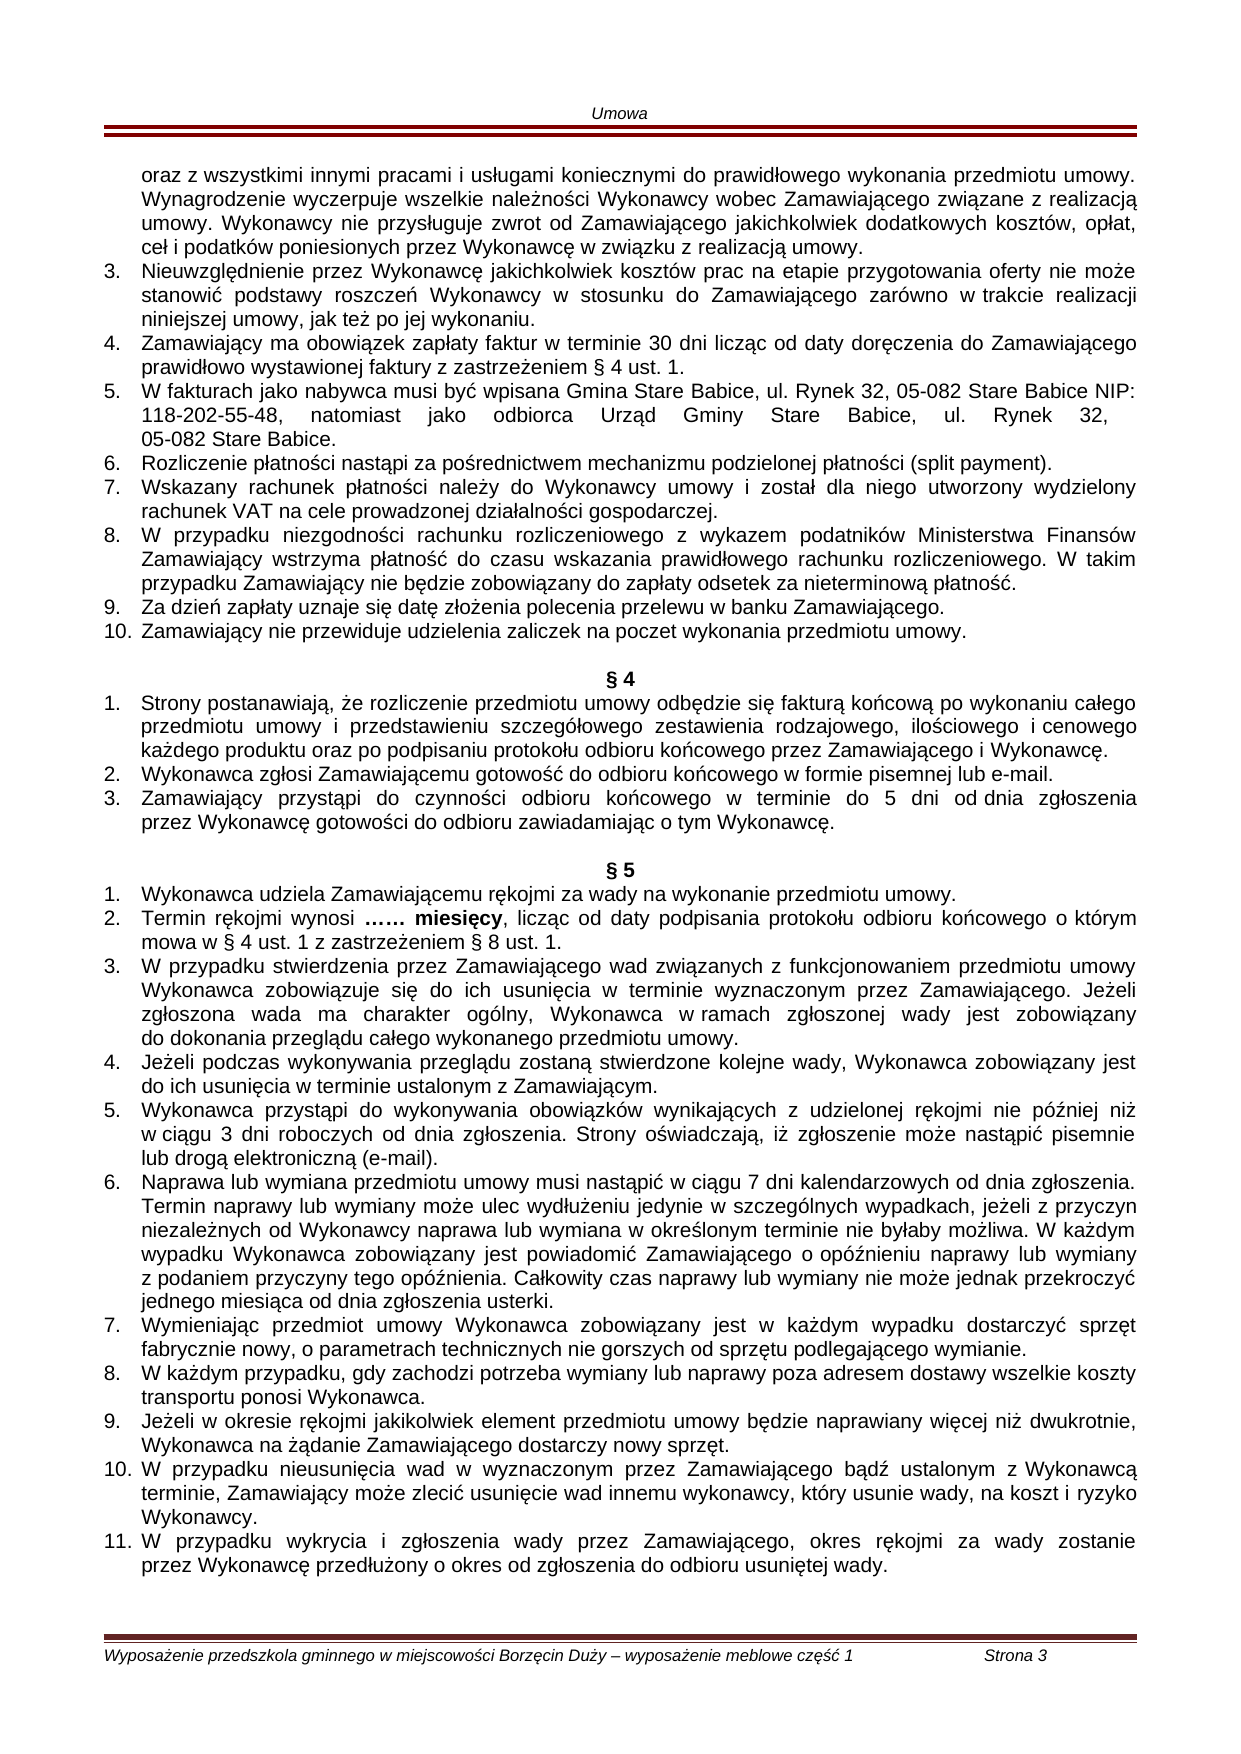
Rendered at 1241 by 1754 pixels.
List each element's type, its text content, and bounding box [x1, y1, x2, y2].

list Za dzień zapłaty uznaje się datę złożenia polecenia przelewu w banku Zamawiającego. [103, 594, 1137, 618]
list Zamawiający ma obowiązek zapłaty faktur w terminie 30 dni licząc od daty doręczenia do Zamawiającego prawidłowo wystawionej faktury z zastrzeżeniem § 4 ust. 1. [103, 331, 1137, 379]
list Wykonawca udziela Zamawiającemu rękojmi za wady na wykonanie przedmiotu umowy. [103, 882, 1137, 906]
text § 5 [103, 858, 1137, 882]
list Wykonawca przystąpi do wykonywania obowiązków wynikających z udzielonej rękojmi nie później niż w ciągu 3 dni roboczych od dnia zgłoszenia. Strony oświadczają, iż zgłoszenie może nastąpić pisemnie lub drogą elektroniczną (e-mail). [103, 1098, 1137, 1169]
list W przypadku nieusunięcia wad w wyznaczonym przez Zamawiającego bądź ustalonym z Wykonawcą terminie, Zamawiający może zlecić usunięcie wad innemu wykonawcy, który usunie wady, na koszt i ryzyko Wykonawcy. [103, 1457, 1137, 1529]
list W fakturach jako nabywca musi być wpisana Gmina Stare Babice, ul. Rynek 32, 05-082 Stare Babice NIP: 118-202-55-48, natomiast jako odbiorca Urząd Gminy Stare Babice, ul. Rynek 32, 05-082 Stare Babice. [103, 379, 1137, 451]
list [103, 163, 1137, 259]
text § 4 [103, 666, 1137, 690]
list Rozliczenie płatności nastąpi za pośrednictwem mechanizmu podzielonej płatności (split payment). [103, 451, 1137, 475]
list Strony postanawiają, że rozliczenie przedmiotu umowy odbędzie się fakturą końcową po wykonaniu całego przedmiotu umowy i przedstawieniu szczegółowego zestawienia rodzajowego, ilościowego i cenowego każdego produktu oraz po podpisaniu protokołu odbioru końcowego przez Zamawiającego i Wykonawcę. [103, 690, 1137, 762]
list Termin rękojmi wynosi …… miesięcy, licząc od daty podpisania protokołu odbioru końcowego o którym mowa w § 4 ust. 1 z zastrzeżeniem § 8 ust. 1. [103, 906, 1137, 954]
list Wskazany rachunek płatności należy do Wykonawcy umowy i został dla niego utworzony wydzielony rachunek VAT na cele prowadzonej działalności gospodarczej. [103, 475, 1137, 523]
list W przypadku stwierdzenia przez Zamawiającego wad związanych z funkcjonowaniem przedmiotu umowy Wykonawca zobowiązuje się do ich usunięcia w terminie wyznaczonym przez Zamawiającego. Jeżeli zgłoszona wada ma charakter ogólny, Wykonawca w ramach zgłoszonej wady jest zobowiązany do dokonania przeglądu całego wykonanego przedmiotu umowy. [103, 954, 1137, 1050]
list Zamawiający przystąpi do czynności odbioru końcowego w terminie do 5 dni od dnia zgłoszenia przez Wykonawcę gotowości do odbioru zawiadamiając o tym Wykonawcę. [103, 786, 1137, 834]
list Jeżeli podczas wykonywania przeglądu zostaną stwierdzone kolejne wady, Wykonawca zobowiązany jest do ich usunięcia w terminie ustalonym z Zamawiającym. [103, 1050, 1137, 1098]
list Wykonawca zgłosi Zamawiającemu gotowość do odbioru końcowego w formie pisemnej lub e-mail. [103, 762, 1137, 786]
list Naprawa lub wymiana przedmiotu umowy musi nastąpić w ciągu 7 dni kalendarzowych od dnia zgłoszenia. Termin naprawy lub wymiany może ulec wydłużeniu jedynie w szczególnych wypadkach, jeżeli z przyczyn niezależnych od Wykonawcy naprawa lub wymiana w określonym terminie nie byłaby możliwa. W każdym wypadku Wykonawca zobowiązany jest powiadomić Zamawiającego o opóźnieniu naprawy lub wymiany z podaniem przyczyny tego opóźnienia. Całkowity czas naprawy lub wymiany nie może jednak przekroczyć jednego miesiąca od dnia zgłoszenia usterki. [103, 1169, 1137, 1313]
list W przypadku niezgodności rachunku rozliczeniowego z wykazem podatników Ministerstwa Finansów Zamawiający wstrzyma płatność do czasu wskazania prawidłowego rachunku rozliczeniowego. W takim przypadku Zamawiający nie będzie zobowiązany do zapłaty odsetek za nieterminową płatność. [103, 523, 1137, 594]
list Wymieniając przedmiot umowy Wykonawca zobowiązany jest w każdym wypadku dostarczyć sprzęt fabrycznie nowy, o parametrach technicznych nie gorszych od sprzętu podlegającego wymianie. [103, 1313, 1137, 1361]
list W każdym przypadku, gdy zachodzi potrzeba wymiany lub naprawy poza adresem dostawy wszelkie koszty transportu ponosi Wykonawca. [103, 1361, 1137, 1409]
list Nieuwzględnienie przez Wykonawcę jakichkolwiek kosztów prac na etapie przygotowania oferty nie może stanowić podstawy roszczeń Wykonawcy w stosunku do Zamawiającego zarówno w trakcie realizacji niniejszej umowy, jak też po jej wykonaniu. [103, 259, 1137, 331]
list Zamawiający nie przewiduje udzielenia zaliczek na poczet wykonania przedmiotu umowy. [103, 618, 1137, 642]
list W przypadku wykrycia i zgłoszenia wady przez Zamawiającego, okres rękojmi za wady zostanie przez Wykonawcę przedłużony o okres od zgłoszenia do odbioru usuniętej wady. [103, 1529, 1137, 1577]
list Jeżeli w okresie rękojmi jakikolwiek element przedmiotu umowy będzie naprawiany więcej niż dwukrotnie, Wykonawca na żądanie Zamawiającego dostarczy nowy sprzęt. [103, 1409, 1137, 1457]
